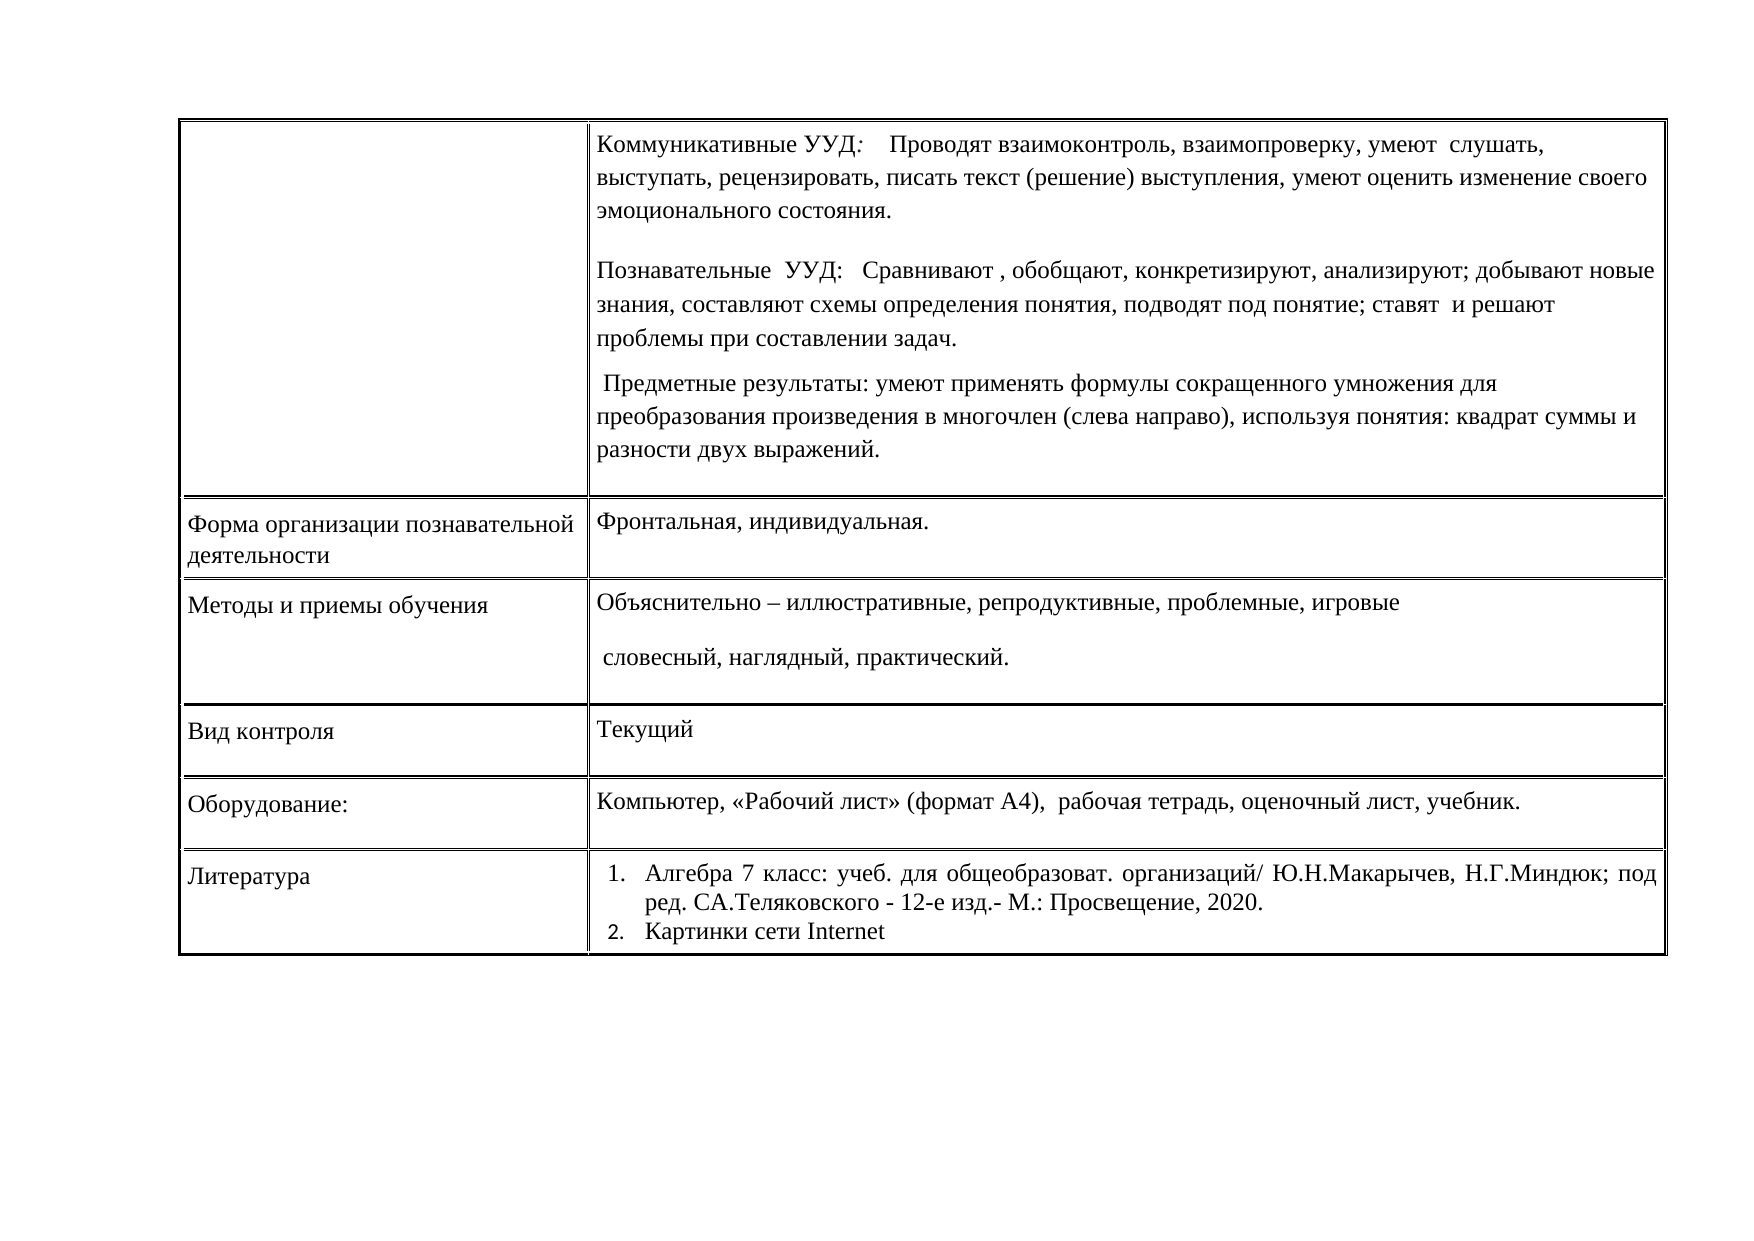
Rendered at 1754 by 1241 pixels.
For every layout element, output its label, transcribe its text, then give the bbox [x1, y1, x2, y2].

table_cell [589, 122, 1664, 495]
table_cell Форма организации познавательной деятельности [181, 495, 587, 576]
table_cell Текущий [590, 703, 1666, 775]
table_cell Оборудование: [181, 775, 587, 847]
table_cell Алгебра 7 класс: учеб. для общеобразоват. организаций/ Ю.Н.Макарычев, Н.Г.Миндюк; под ред. СА.Теляковского - 12-е изд.- М.: Просвещение, 2020. Картинки сети Internet [589, 848, 1665, 953]
table_cell Вид контроля [180, 703, 587, 775]
table_cell Фронтальная, индивидуальная. [590, 495, 1665, 576]
table_cell Объяснительно – иллюстративные, репродуктивные, проблемные, игровые словесный, наглядный, практический. [590, 576, 1665, 703]
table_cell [181, 122, 588, 495]
table_cell Методы и приемы обучения [181, 576, 587, 703]
table_cell Компьютер, «Рабочий лист» (формат А4), рабочая тетрадь, оценочный лист, учебник. [590, 775, 1665, 847]
table_cell Литература [181, 848, 588, 953]
